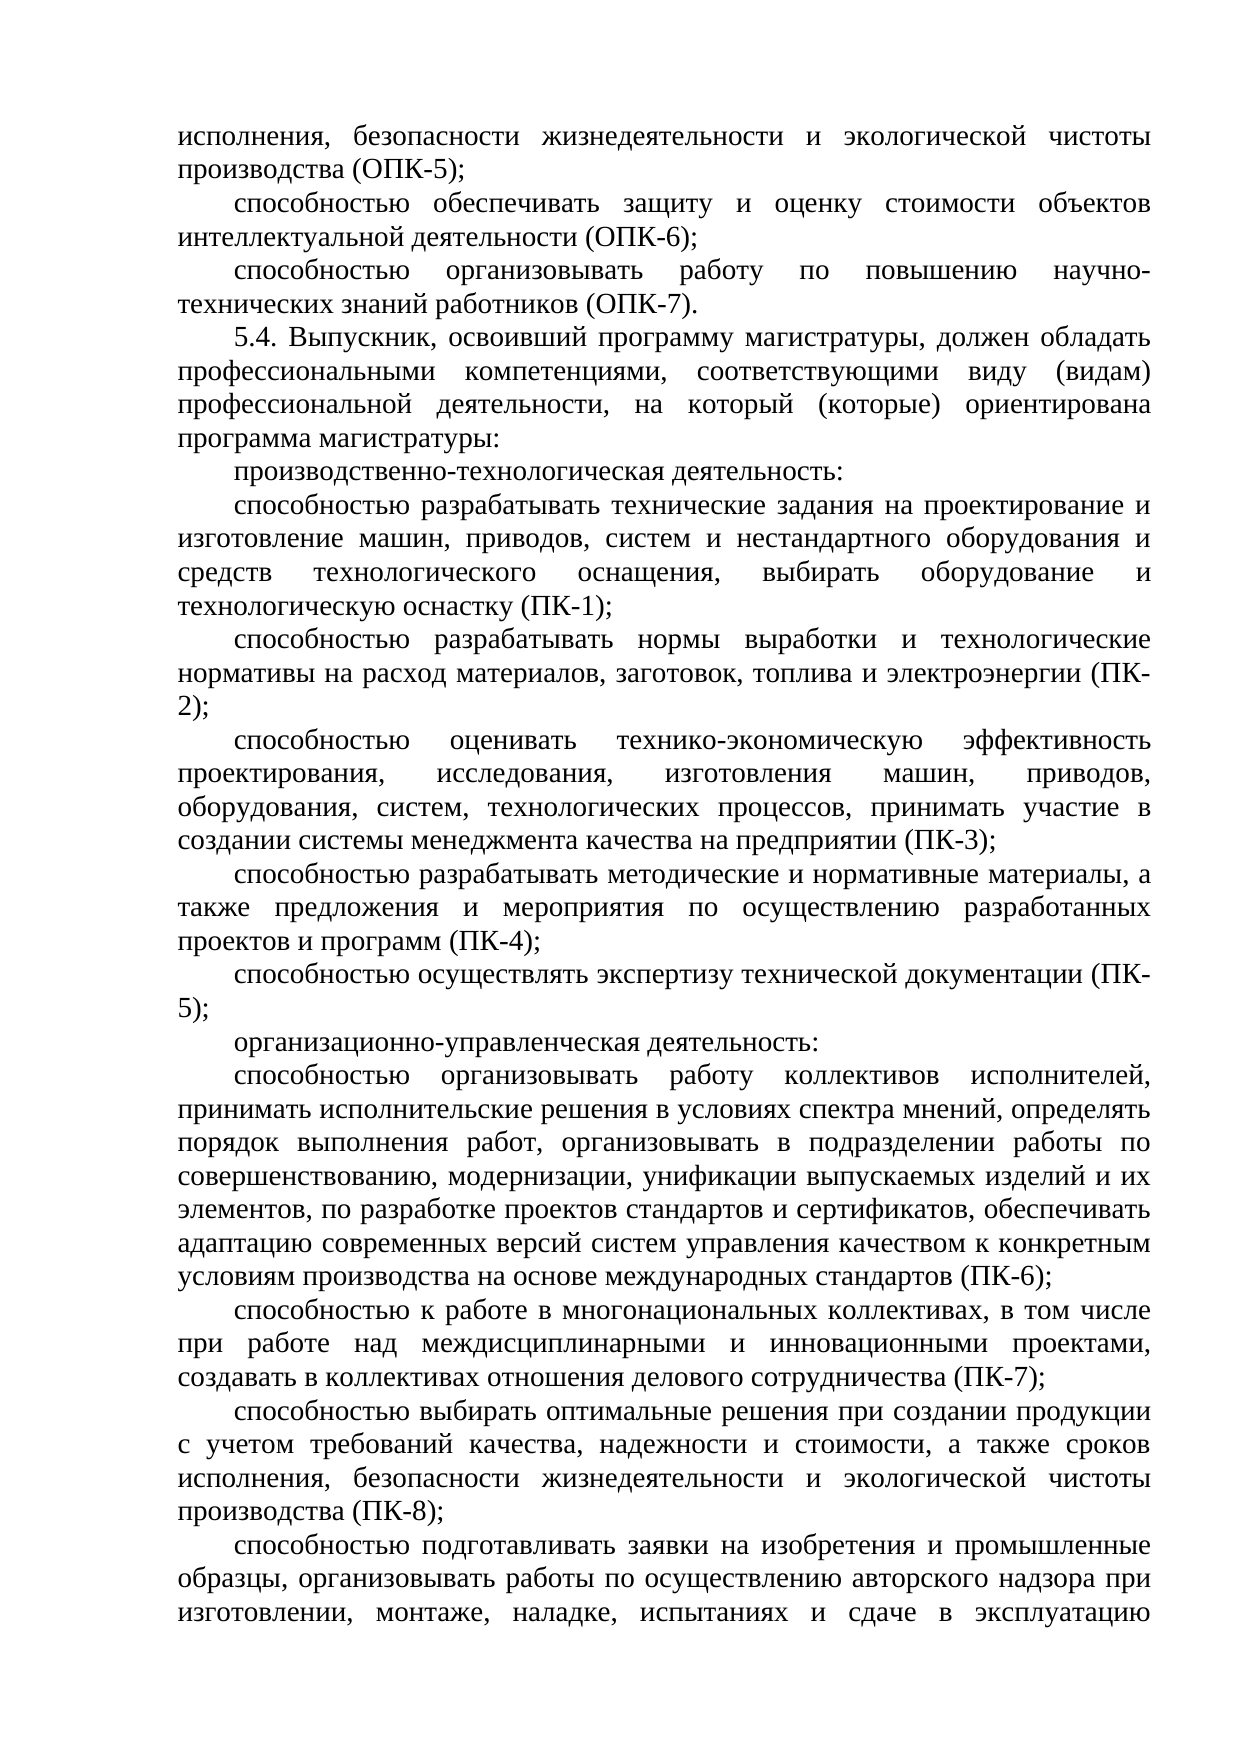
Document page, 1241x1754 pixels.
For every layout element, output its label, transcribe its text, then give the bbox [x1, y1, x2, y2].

text способностью разрабатывать технические задания на проектирование и изготовление машин, приводов, систем и нестандартного оборудования и средств технологического оснащения, выбирать оборудование и технологическую оснастку (ПК-1); [177, 487, 1152, 621]
text способностью к работе в многонациональных коллективах, в том числе при работе над междисциплинарными и инновационными проектами, создавать в коллективах отношения делового сотрудничества (ПК-7); [177, 1292, 1152, 1393]
text способностью организовывать работу коллективов исполнителей, принимать исполнительские решения в условиях спектра мнений, определять порядок выполнения работ, организовывать в подразделении работы по совершенствованию, модернизации, унификации выпускаемых изделий и их элементов, по разработке проектов стандартов и сертификатов, обеспечивать адаптацию современных версий систем управления качеством к конкретным условиям производства на основе международных стандартов (ПК-6); [177, 1057, 1152, 1292]
text 5.4. Выпускник, освоивший программу магистратуры, должен обладать профессиональными компетенциями, соответствующими виду (видам) профессиональной деятельности, на который (которые) ориентирована программа магистратуры: [177, 319, 1152, 453]
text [177, 1527, 1152, 1627]
text способностью выбирать оптимальные решения при создании продукции с учетом требований качества, надежности и стоимости, а также сроков исполнения, безопасности жизнедеятельности и экологической чистоты производства (ПК-8); [177, 1393, 1152, 1527]
text способностью оценивать технико-экономическую эффективность проектирования, исследования, изготовления машин, приводов, оборудования, систем, технологических процессов, принимать участие в создании системы менеджмента качества на предприятии (ПК-3); [177, 722, 1152, 856]
text способностью разрабатывать методические и нормативные материалы, а также предложения и мероприятия по осуществлению разработанных проектов и программ (ПК-4); [177, 856, 1152, 957]
text способностью разрабатывать нормы выработки и технологические нормативы на расход материалов, заготовок, топлива и электроэнергии (ПК-2); [177, 621, 1152, 722]
text способностью осуществлять экспертизу технической документации (ПК-5); [177, 957, 1152, 1024]
text организационно-управленческая деятельность: [177, 1024, 1152, 1057]
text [177, 118, 1152, 185]
text производственно-технологическая деятельность: [177, 453, 1152, 487]
text способностью организовывать работу по повышению научно-технических знаний работников (ОПК-7). [177, 252, 1152, 319]
text способностью обеспечивать защиту и оценку стоимости объектов интеллектуальной деятельности (ОПК-6); [177, 185, 1152, 252]
